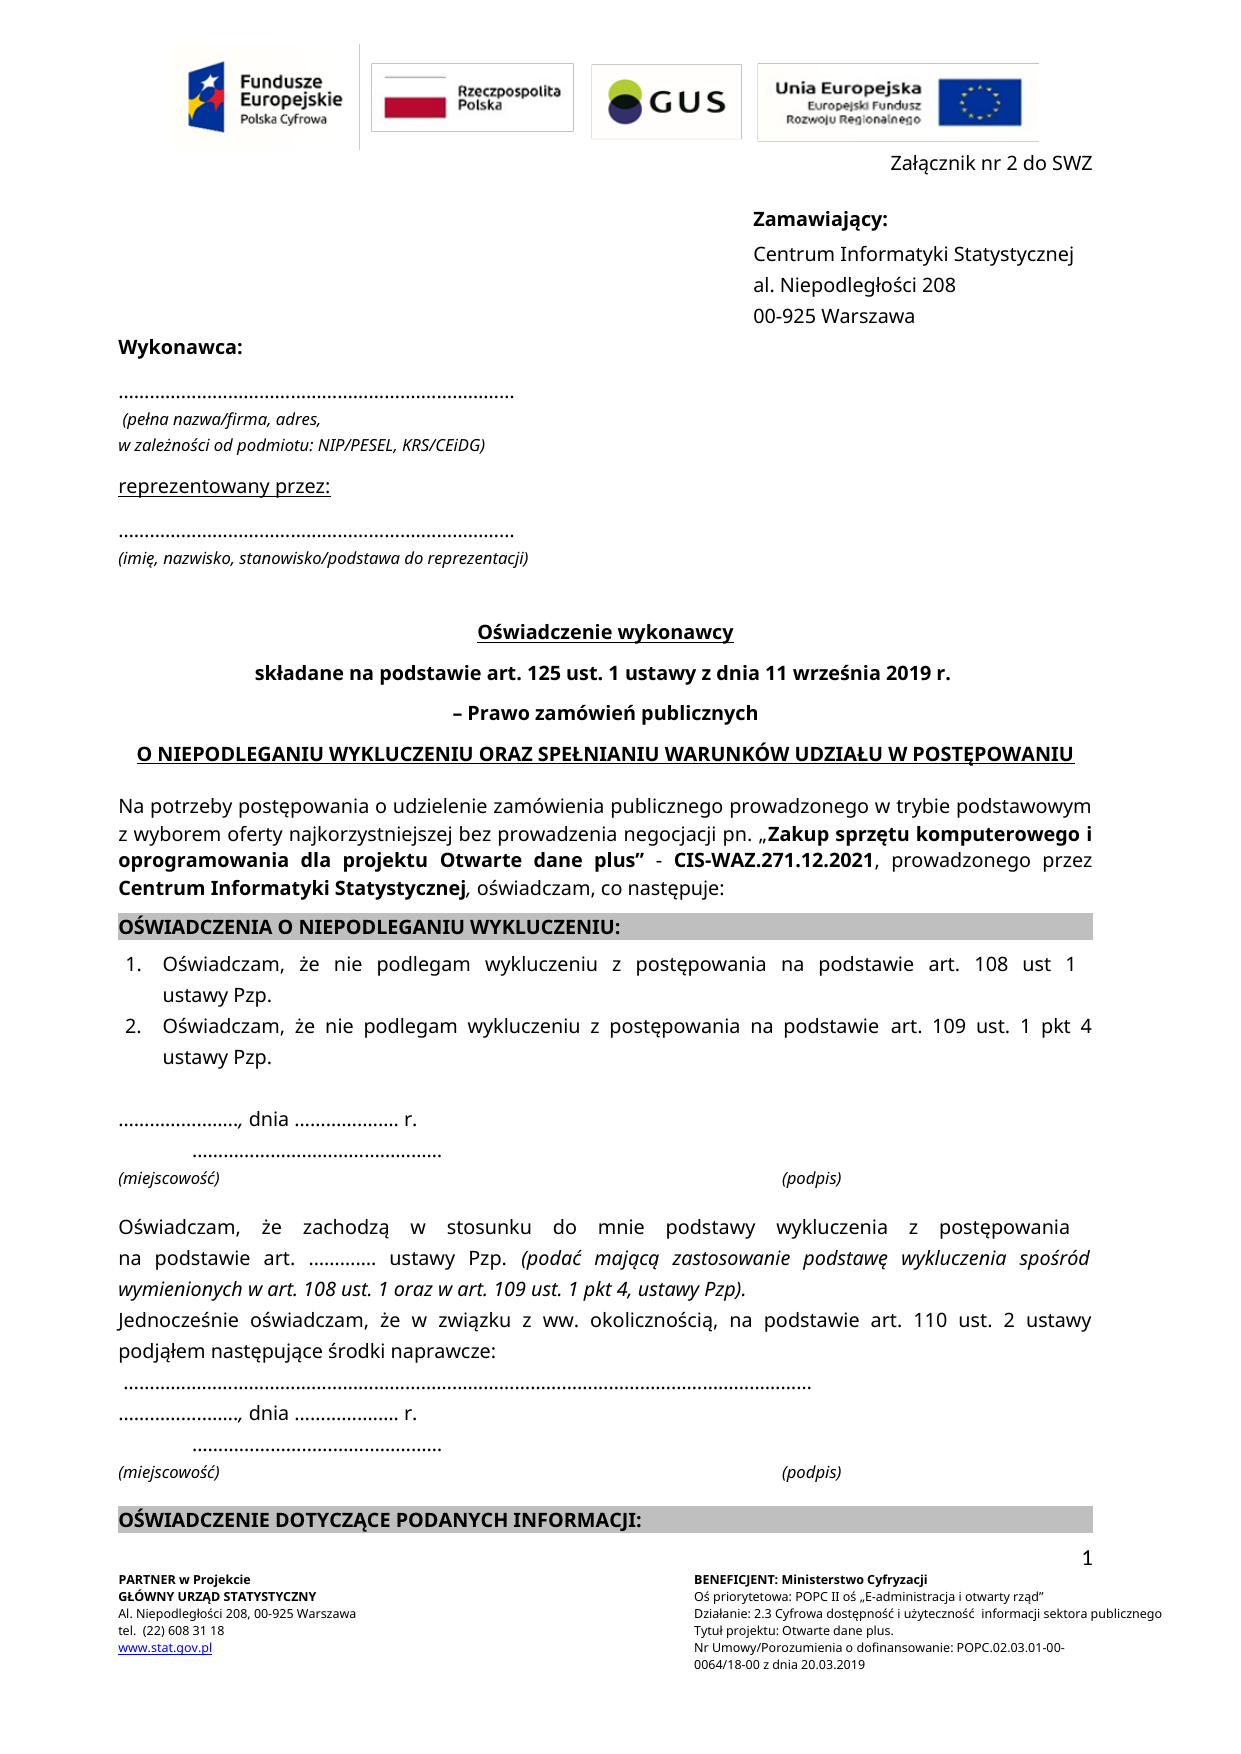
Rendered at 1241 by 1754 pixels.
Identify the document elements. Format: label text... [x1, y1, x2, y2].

text Jednocześnie oświadczam, że w związku z ww. okolicznością, na podstawie art. 110 ust. 2 ustawy podjąłem następujące środki naprawcze: [118, 1306, 1093, 1364]
text (pełna nazwa/firma, adres, [118, 408, 649, 431]
text Oświadczam, że zachodzą w stosunku do mnie podstawy wykluczenia z postępowania na podstawie art. …………. ustawy Pzp. (podać mającą zastosowanie podstawę wykluczenia spośród wymienionych w art. 108 ust. 1 oraz w art. 109 ust. 1 pkt 4, ustawy Pzp). [118, 1213, 1093, 1302]
text Wykonawca: [118, 333, 1093, 361]
list Oświadczam, że nie podlegam wykluczeniu z postępowania na podstawie art. 108 ust 1 ustawy Pzp. [125, 950, 1093, 1008]
text reprezentowany przez: [118, 472, 1093, 499]
text OŚWIADCZENIA O NIEPODLEGANIU WYKLUCZENIU: [118, 913, 1093, 940]
text OŚWIADCZENIE DOTYCZĄCE PODANYCH INFORMACJI: [118, 1506, 1093, 1533]
text Na potrzeby postępowania o udzielenie zamówienia publicznego prowadzonego w trybie podstawowym z wyborem oferty najkorzystniejszej bez prowadzenia negocjacji pn. „Zakup sprzętu komputerowego i oprogramowania dla projektu Otwarte dane plus” - CIS-WAZ.271.12.2021, prowadzonego przez Centrum Informatyki Statystycznej, oświadczam, co następuje: [118, 793, 1093, 901]
text O NIEPODLEGANIU WYKLUCZENIU ORAZ SPEŁNIANIU WARUNKÓW UDZIAŁU W POSTĘPOWANIU [118, 740, 1093, 767]
list Oświadczam, że nie podlegam wykluczeniu z postępowania na podstawie art. 109 ust. 1 pkt 4 ustawy Pzp. [125, 1012, 1093, 1070]
text al. Niepodległości 208 [753, 272, 1093, 299]
text …………………………………………………………………………………………………………………… [118, 1368, 1093, 1395]
text …………….……., dnia ………….……. r. ………………………………………… [118, 1105, 1093, 1163]
text …………………………………………………….…………… [118, 516, 620, 543]
text Zamawiający: [679, 205, 1093, 232]
text (imię, nazwisko, stanowisko/podstawa do reprezentacji) [118, 547, 649, 569]
text składane na podstawie art. 125 ust. 1 ustawy z dnia 11 września 2019 r. – Prawo zamówień publicznych [118, 659, 1093, 726]
text …………………………………………………….…………… [118, 377, 620, 404]
text Oświadczenie wykonawcy [118, 619, 1093, 646]
text Centrum Informatyki Statystycznej [753, 241, 1093, 268]
picture [171, 44, 1039, 150]
text 00-925 Warszawa [753, 303, 1093, 329]
text Załącznik nr 2 do SWZ [118, 149, 1093, 176]
text (miejscowość) (podpis) [118, 1167, 1093, 1190]
text (miejscowość) (podpis) [118, 1461, 1093, 1484]
text w zależności od podmiotu: NIP/PESEL, KRS/CEiDG) [118, 434, 649, 457]
text …………….……., dnia ………….……. r. ………………………………………… [118, 1399, 1093, 1457]
